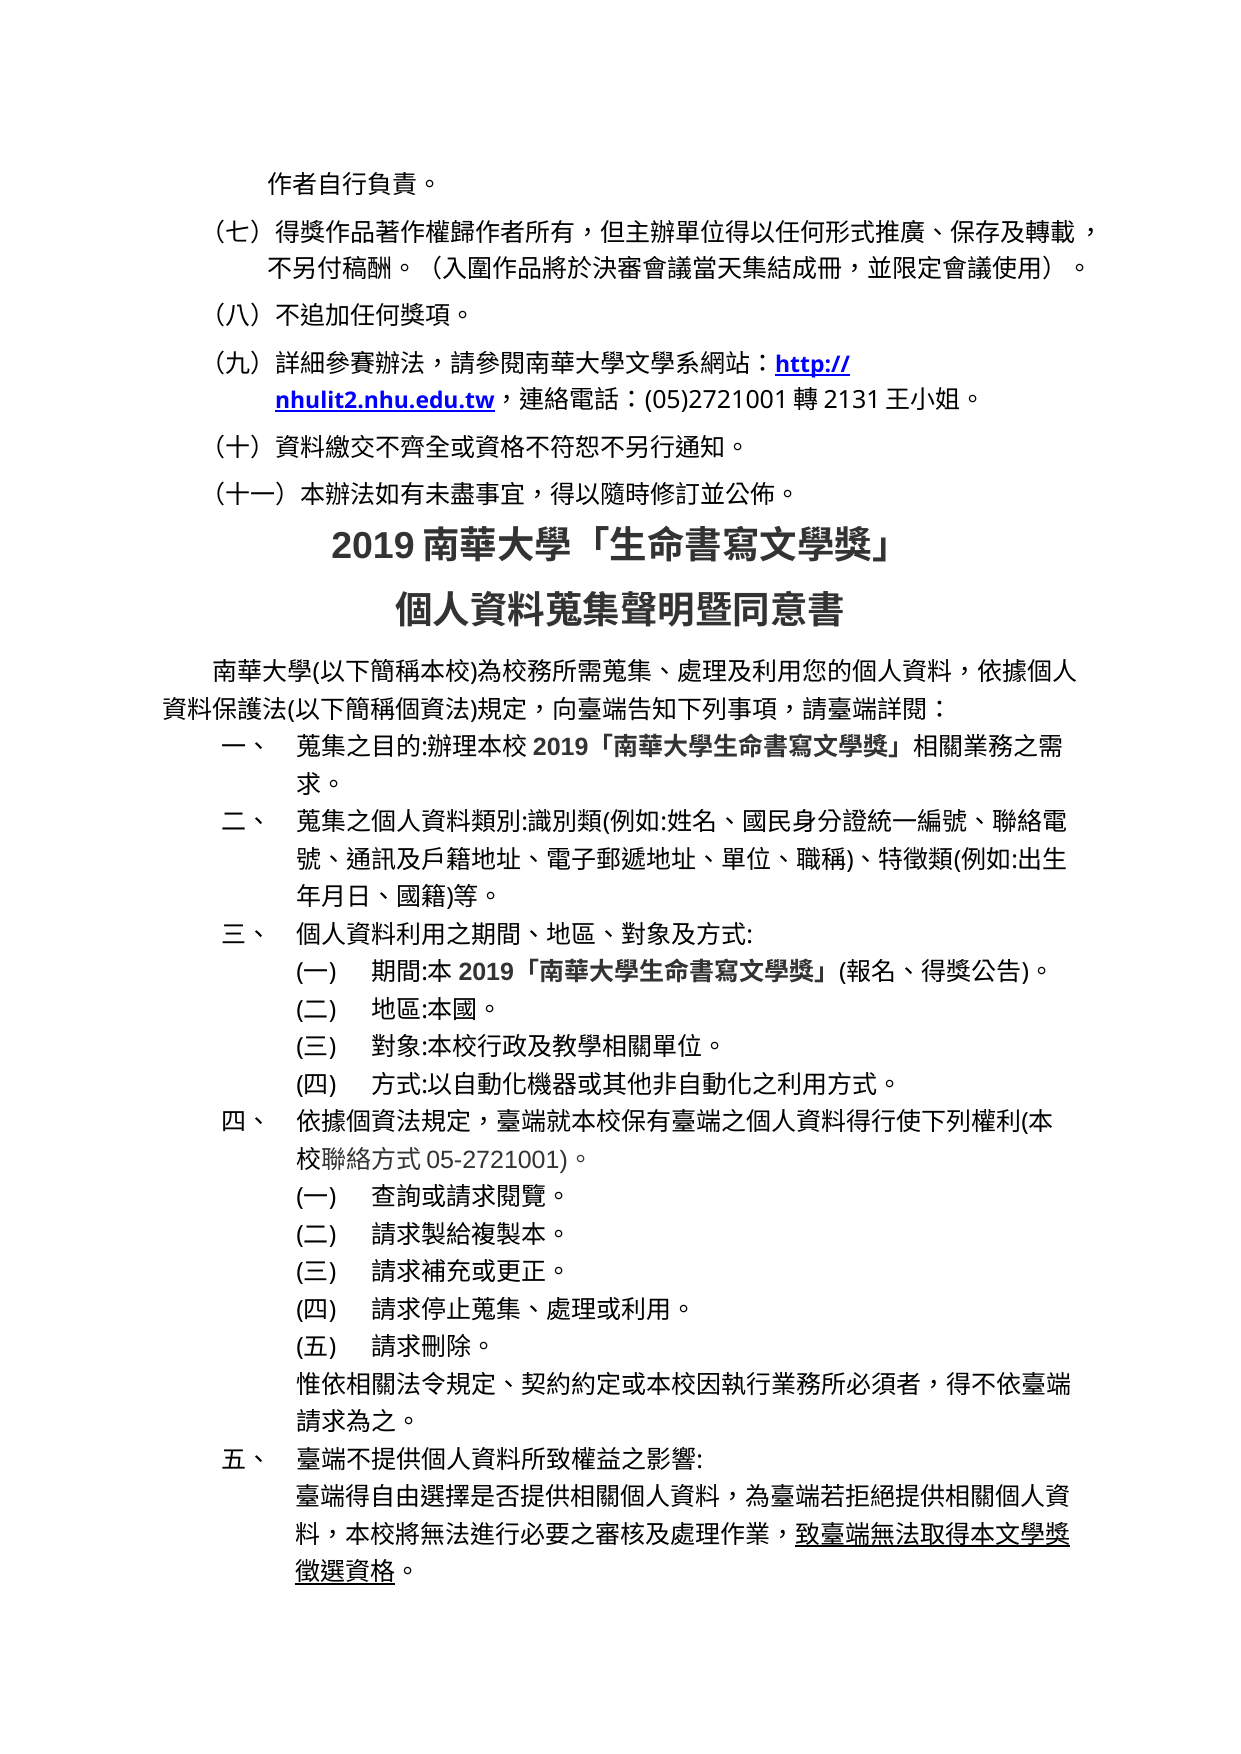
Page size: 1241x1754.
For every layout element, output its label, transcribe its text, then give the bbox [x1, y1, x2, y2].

list 臺端不提供個人資料所致權益之影響: [221, 1439, 1078, 1476]
text （八）不追加任何獎項。 [200, 296, 1078, 332]
list 地區:本國。 [296, 989, 1078, 1026]
list 請求製給複製本。 [296, 1214, 1078, 1251]
list 請求補充或更正。 [296, 1251, 1078, 1289]
text （十一）本辦法如有未盡事宜，得以隨時修訂並公佈。 [200, 474, 1078, 511]
list 個人資料利用之期間、地區、對象及方式: [221, 914, 1078, 951]
text （九）詳細參賽辦法，請參閱南華大學文學系網站：http://nhulit2.nhu.edu.tw，連絡電話：(05)2721001轉2131王小姐。 [200, 343, 1078, 416]
list 對象:本校行政及教學相關單位。 [296, 1026, 1078, 1064]
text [200, 164, 1078, 201]
list 方式:以自動化機器或其他非自動化之利用方式。 [296, 1064, 1078, 1101]
list 蒐集之個人資料類別:識別類(例如:姓名、國民身分證統一編號、聯絡電號、通訊及戶籍地址、電子郵遞地址、單位、職稱)、特徵類(例如:出生年月日、國籍)等。 [221, 801, 1078, 914]
list 查詢或請求閱覽。 [296, 1176, 1078, 1214]
list 請求停止蒐集、處理或利用。 [296, 1289, 1078, 1326]
text 南華大學(以下簡稱本校)為校務所需蒐集、處理及利用您的個人資料，依據個人資料保護法(以下簡稱個資法)規定，向臺端告知下列事項，請臺端詳閱： [162, 651, 1078, 726]
list 請求刪除。 [296, 1326, 1078, 1364]
list 依據個資法規定，臺端就本校保有臺端之個人資料得行使下列權利(本校聯絡方式05-2721001)。 [221, 1101, 1078, 1176]
text （十）資料繳交不齊全或資格不符恕不另行通知。 [200, 427, 1078, 463]
text 惟依相關法令規定、契約約定或本校因執行業務所必須者，得不依臺端請求為之。 [296, 1364, 1078, 1439]
text 個人資料蒐集聲明暨同意書 [162, 587, 1078, 632]
list 期間:本 2019「南華大學生命書寫文學獎」(報名、得獎公告)。 [296, 951, 1078, 989]
text （七）得獎作品著作權歸作者所有，但主辦單位得以任何形式推廣、保存及轉載，不另付稿酬。（入圍作品將於決審會議當天集結成冊，並限定會議使用）。 [200, 212, 1078, 284]
text 2019南華大學「生命書寫文學獎」 [162, 522, 1078, 568]
text 臺端得自由選擇是否提供相關個人資料，為臺端若拒絕提供相關個人資料，本校將無法進行必要之審核及處理作業，致臺端無法取得本文學獎徵選資格。 [295, 1476, 1078, 1589]
list 蒐集之目的:辦理本校2019「南華大學生命書寫文學獎」相關業務之需求。 [221, 726, 1078, 801]
